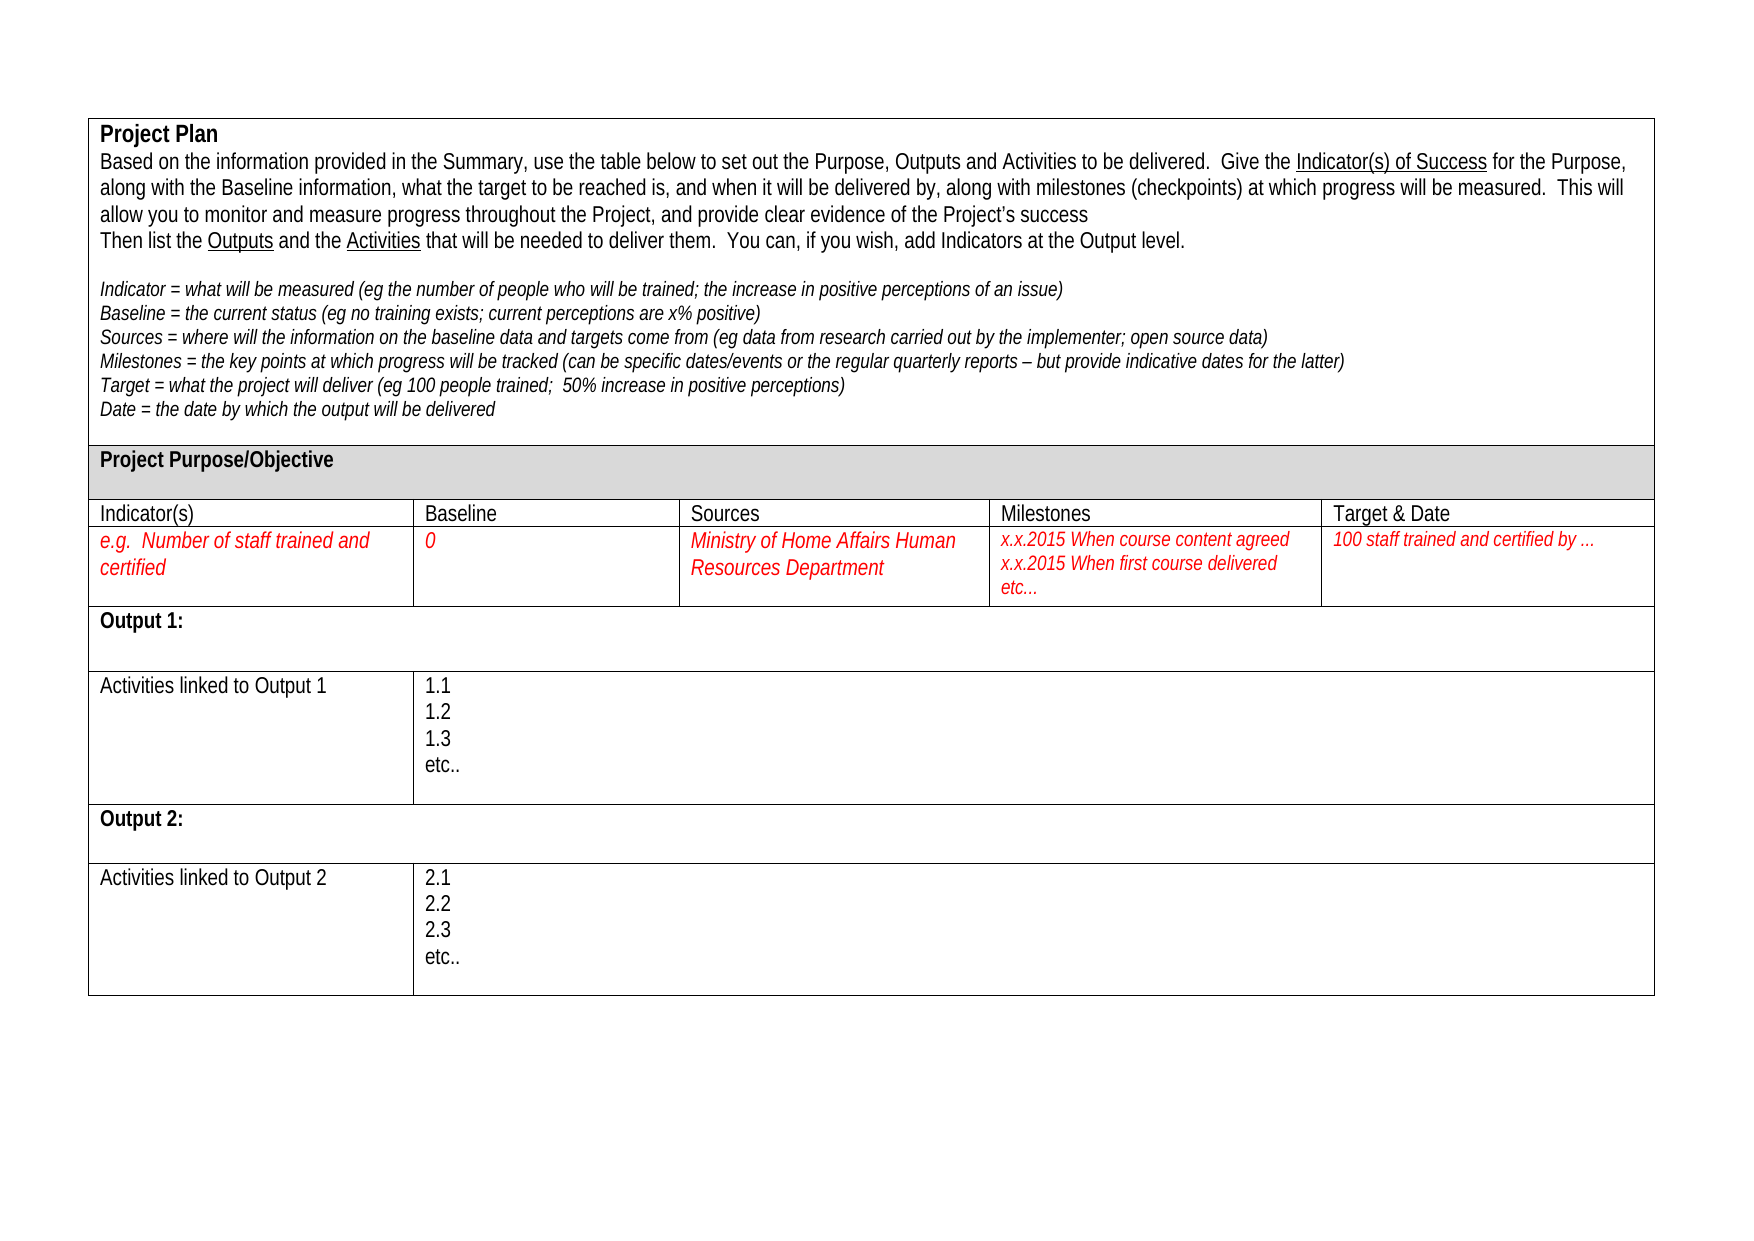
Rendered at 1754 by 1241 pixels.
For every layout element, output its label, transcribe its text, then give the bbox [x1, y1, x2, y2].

table_cell Output 1: [89, 607, 1654, 671]
table_cell 100 staff trained and certified by ... [1322, 527, 1654, 606]
table_cell e.g. Number of staff trained and certified [89, 527, 413, 606]
table_cell Activities linked to Output 2 [89, 864, 413, 995]
table_cell 0 [414, 527, 679, 606]
table_cell 1.1 1.2 1.3 etc.. [414, 672, 1654, 804]
table_cell Activities linked to Output 1 [89, 672, 413, 804]
table_cell Ministry of Home Affairs Human Resources Department [680, 527, 989, 606]
table_cell Baseline [414, 500, 679, 526]
table_cell Output 2: [89, 805, 1654, 862]
table_cell x.x.2015 When course content agreed x.x.2015 When first course delivered etc... [990, 527, 1321, 606]
table_cell Milestones [990, 500, 1321, 526]
table_cell Indicator(s) [89, 500, 413, 526]
table_cell Target & Date [1322, 500, 1654, 526]
table_header Project Plan Based on the information provided in the Summary, use the table below to set out the Purpose, Outputs and Activities to be delivered. Give the Indicator(s) of Success for the Purpose, along with the Baseline information, what the target to be reached is, and when it will be delivered by, along with milestones (checkpoints) at which progress will be measured. This will allow you to monitor and measure progress throughout the Project, and provide clear evidence of the Project’s success Then list the Outputs and the Activities that will be needed to deliver them. You can, if you wish, add Indicators at the Output level. Indicator = what will be measured (eg the number of people who will be trained; the increase in positive perceptions of an issue) Baseline = the current status (eg no training exists; current perceptions are x% positive) Sources = where will the information on the baseline data and targets come from (eg data from research carried out by the implementer; open source data) Milestones = the key points at which progress will be tracked (can be specific dates/events or the regular quarterly reports – but provide indicative dates for the latter) Target = what the project will deliver (eg 100 people trained; 50% increase in positive perceptions) Date = the date by which the output will be delivered [89, 119, 1654, 445]
table_cell Project Purpose/Objective [89, 446, 1654, 499]
table_cell Sources [680, 500, 989, 526]
table_cell 2.1 2.2 2.3 etc.. [414, 864, 1654, 995]
